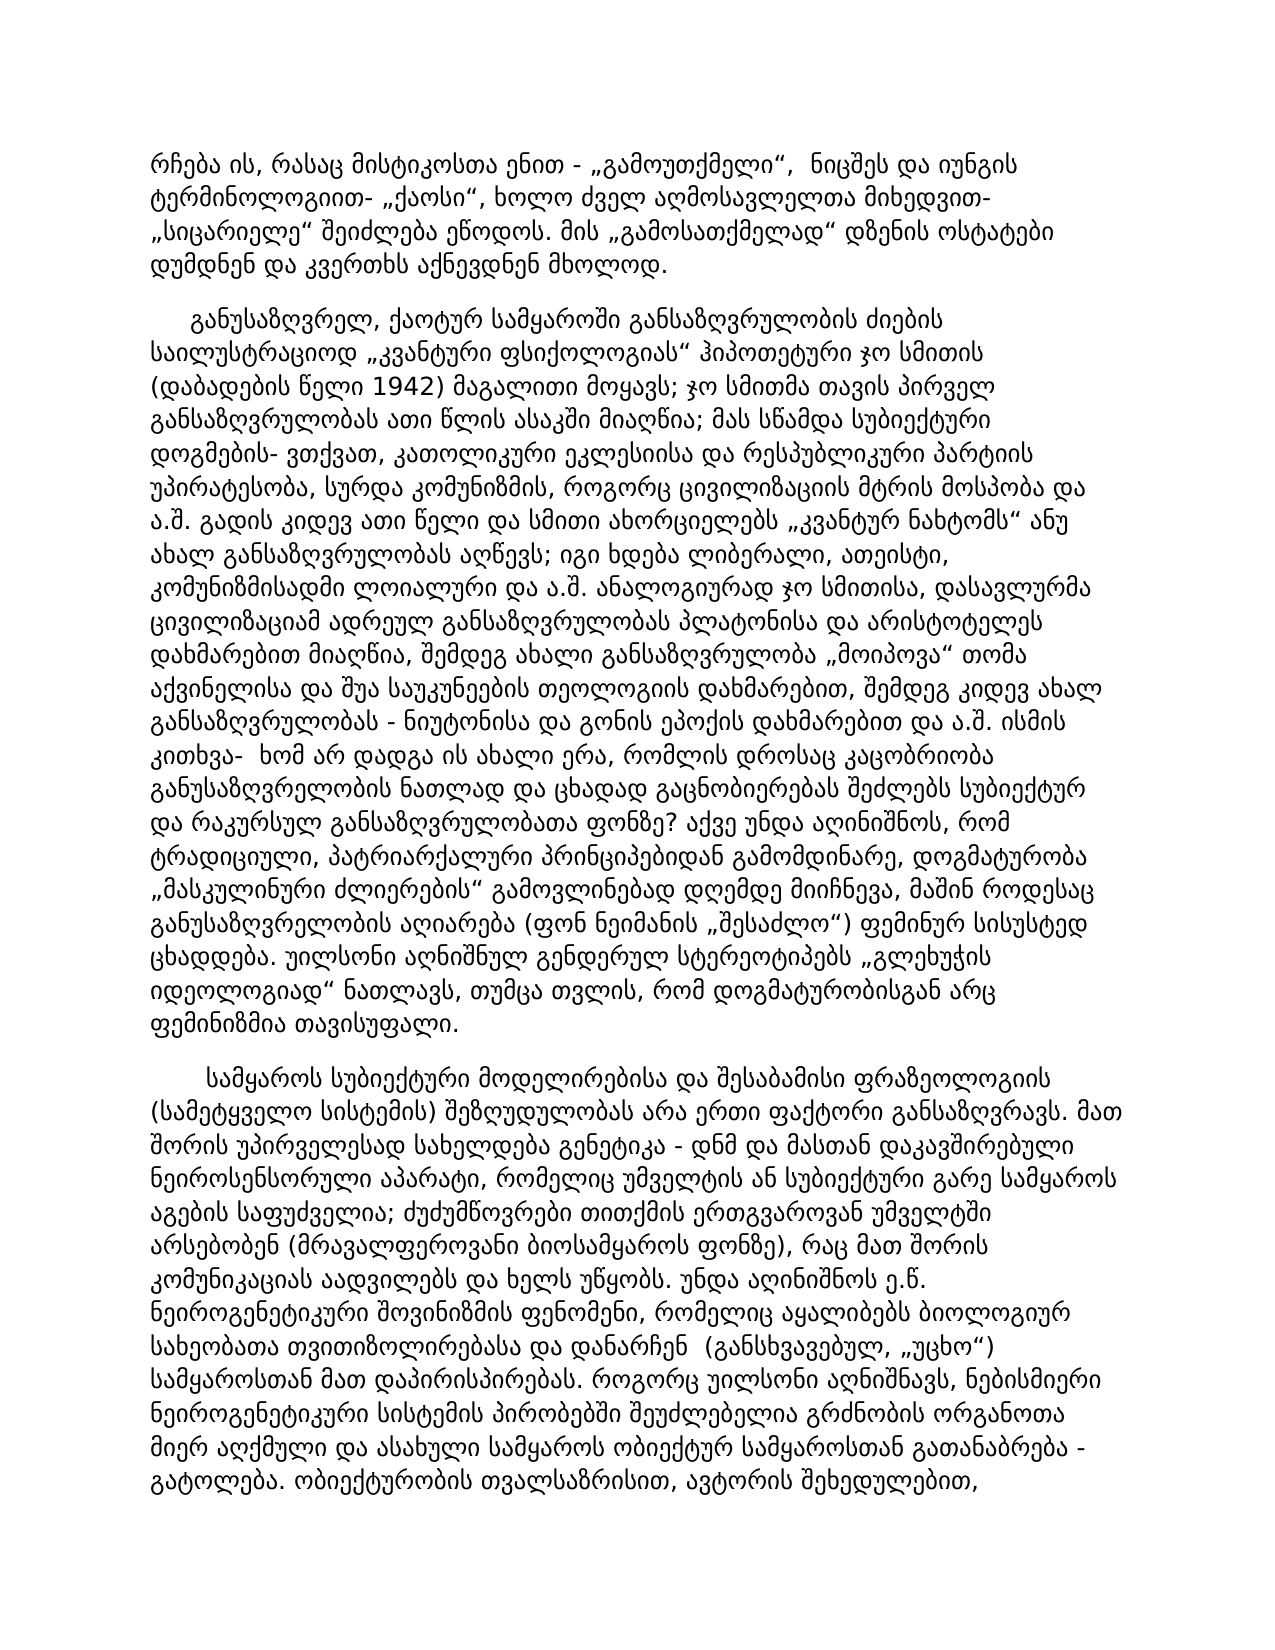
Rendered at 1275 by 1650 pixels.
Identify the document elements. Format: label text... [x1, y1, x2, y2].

text განუსაზღვრელ, ქაოტურ სამყაროში განსაზღვრულობის ძიების საილუსტრაციოდ „კვანტური ფსიქოლოგიას“ ჰიპოთეტური ჯო სმითის (დაბადების წელი 1942) მაგალითი მოყავს; ჯო სმითმა თავის პირველ განსაზღვრულობას ათი წლის ასაკში მიაღწია; მას სწამდა სუბიექტური დოგმების- ვთქვათ, კათოლიკური ეკლესიისა და რესპუბლიკური პარტიის უპირატესობა, სურდა კომუნიზმის, როგორც ცივილიზაციის მტრის მოსპობა და ა.შ. გადის კიდევ ათი წელი და სმითი ახორციელებს „კვანტურ ნახტომს“ ანუ ახალ განსაზღვრულობას აღწევს; იგი ხდება ლიბერალი, ათეისტი, კომუნიზმისადმი ლოიალური და ა.შ. ანალოგიურად ჯო სმითისა, დასავლურმა ცივილიზაციამ ადრეულ განსაზღვრულობას პლატონისა და არისტოტელეს დახმარებით მიაღწია, შემდეგ ახალი განსაზღვრულობა „მოიპოვა“ თომა აქვინელისა და შუა საუკუნეების თეოლოგიის დახმარებით, შემდეგ კიდევ ახალ განსაზღვრულობას - ნიუტონისა და გონის ეპოქის დახმარებით და ა.შ. ისმის კითხვა- ხომ არ დადგა ის ახალი ერა, რომლის დროსაც კაცობრიობა განუსაზღვრელობის ნათლად და ცხადად გაცნობიერებას შეძლებს სუბიექტურ და რაკურსულ განსაზღვრულობათა ფონზე? აქვე უნდა აღინიშნოს, რომ ტრადიციული, პატრიარქალური პრინციპებიდან გამომდინარე, დოგმატურობა „მასკულინური ძლიერების“ გამოვლინებად დღემდე მიიჩნევა, მაშინ როდესაც განუსაზღვრელობის აღიარება (ფონ ნეიმანის „შესაძლო“) ფემინურ სისუსტედ ცხადდება. უილსონი აღნიშნულ გენდერულ სტერეოტიპებს „გლეხუჭის იდეოლოგიად“ ნათლავს, თუმცა თვლის, რომ დოგმატურობისგან არც ფემინიზმია თავისუფალი. [150, 305, 1125, 1038]
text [150, 1064, 1125, 1495]
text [150, 150, 1125, 280]
